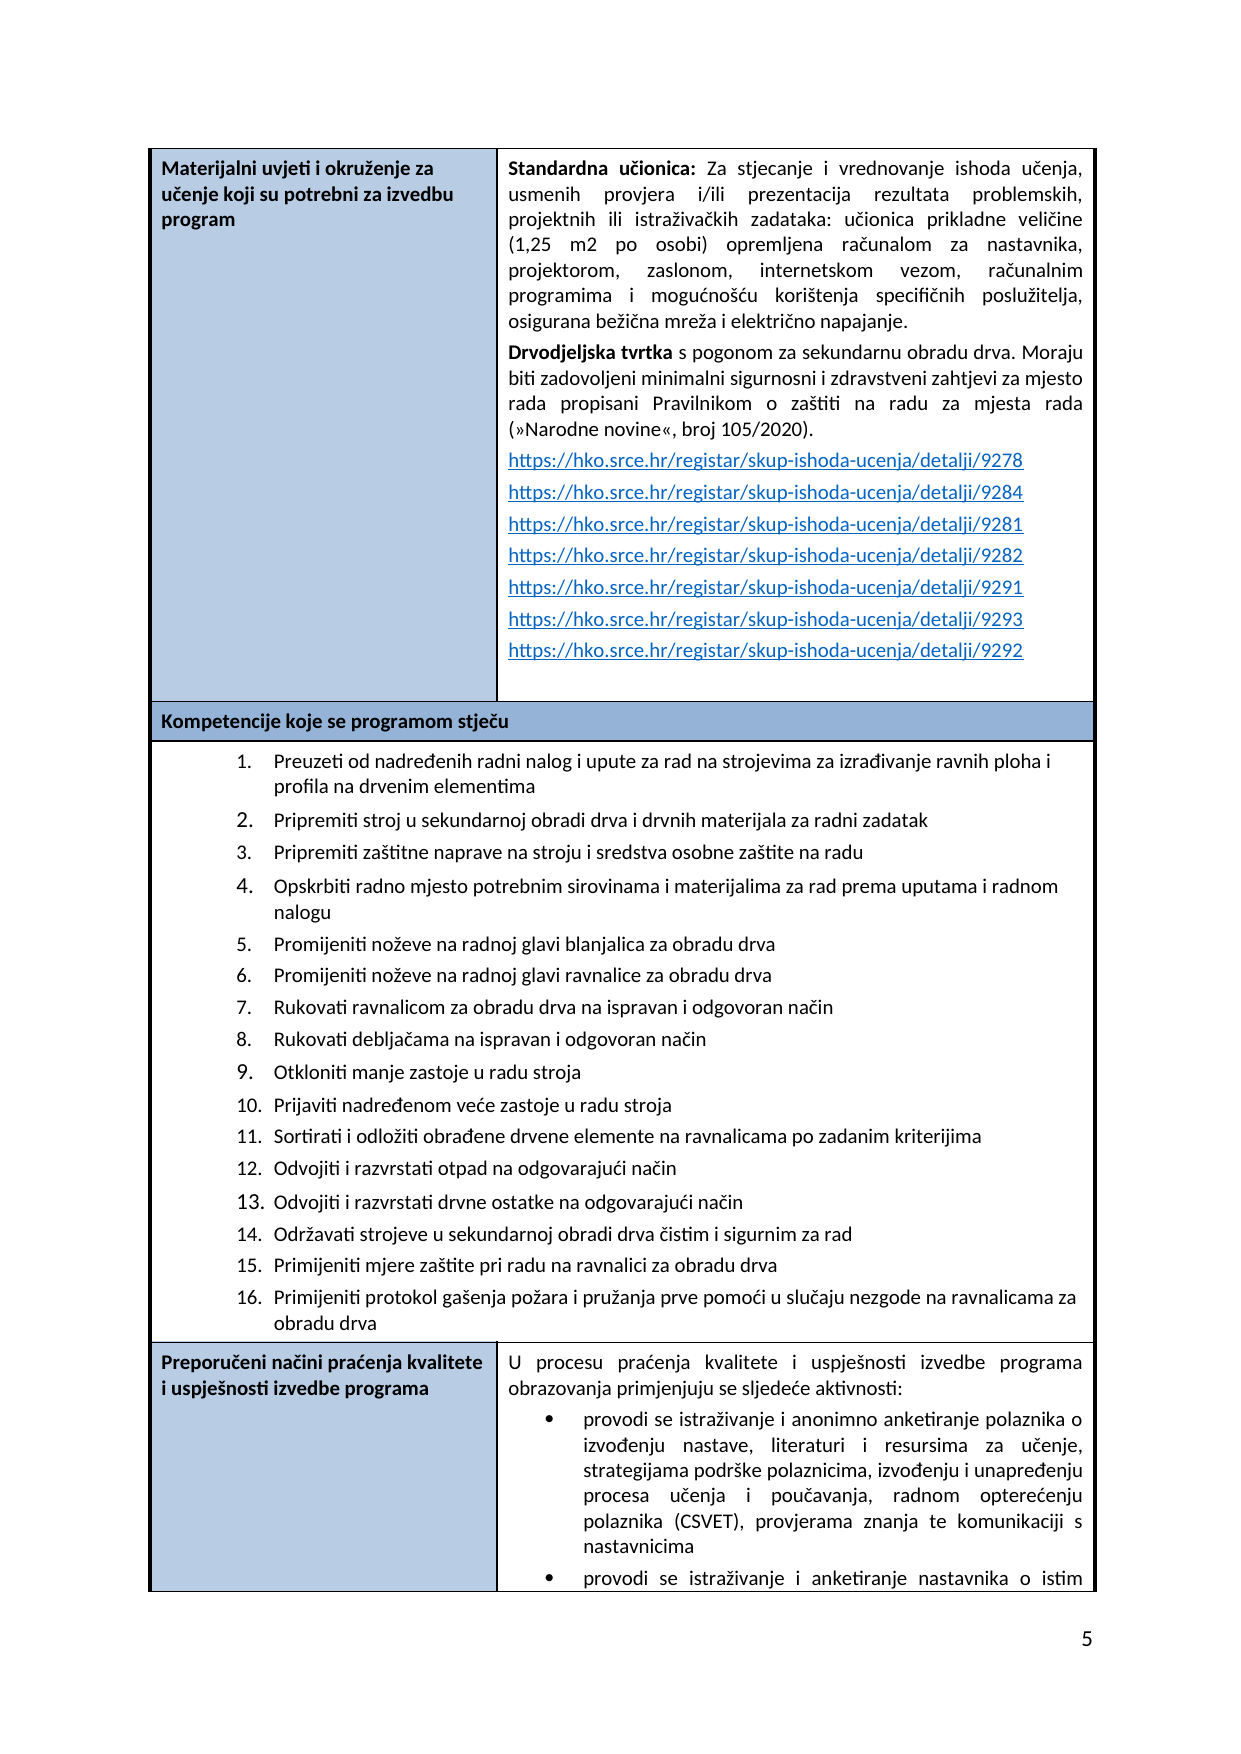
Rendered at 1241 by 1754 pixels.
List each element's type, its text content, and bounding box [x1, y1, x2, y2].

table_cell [152, 1343, 496, 1591]
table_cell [498, 1343, 1093, 1591]
table_cell Standardna učionica: Za stjecanje i vrednovanje ishoda učenja, usmenih provjera i/ili prezentacija rezultata problemskih, projektnih ili istraživačkih zadataka: učionica prikladne veličine (1,25 m2 po osobi) opremljena računalom za nastavnika, projektorom, zaslonom, internetskom vezom, računalnim programima i mogućnošću korištenja specifičnih poslužitelja, osigurana bežična mreža i električno napajanje. Drvodjeljska tvrtka s pogonom za sekundarnu obradu drva. Moraju biti zadovoljeni minimalni sigurnosni i zdravstveni zahtjevi za mjesto rada propisani Pravilnikom o zaštiti na radu za mjesta rada (»Narodne novine«, broj 105/2020). https://hko.srce.hr/registar/skup-ishoda-ucenja/detalji/9278 https://hko.srce.hr/registar/skup-ishoda-ucenja/detalji/9284 https://hko.srce.hr/registar/skup-ishoda-ucenja/detalji/9281 https://hko.srce.hr/registar/skup-ishoda-ucenja/detalji/9282 https://hko.srce.hr/registar/skup-ishoda-ucenja/detalji/9291 https://hko.srce.hr/registar/skup-ishoda-ucenja/detalji/9293 https://hko.srce.hr/registar/skup-ishoda-ucenja/detalji/9292 [498, 149, 1093, 701]
table_cell Preuzeti od nadređenih radni nalog i upute za rad na strojevima za izrađivanje ravnih ploha i profila na drvenim elementima Pripremiti stroj u sekundarnoj obradi drva i drvnih materijala za radni zadatak Pripremiti zaštitne naprave na stroju i sredstva osobne zaštite na radu Opskrbiti radno mjesto potrebnim sirovinama i materijalima za rad prema uputama i radnom nalogu Promijeniti noževe na radnoj glavi blanjalica za obradu drva Promijeniti noževe na radnoj glavi ravnalice za obradu drva Rukovati ravnalicom za obradu drva na ispravan i odgovoran način Rukovati debljačama na ispravan i odgovoran način Otkloniti manje zastoje u radu stroja Prijaviti nadređenom veće zastoje u radu stroja Sortirati i odložiti obrađene drvene elemente na ravnalicama po zadanim kriterijima Odvojiti i razvrstati otpad na odgovarajući način Odvojiti i razvrstati drvne ostatke na odgovarajući način Održavati strojeve u sekundarnoj obradi drva čistim i sigurnim za rad Primijeniti mjere zaštite pri radu na ravnalici za obradu drva Primijeniti protokol gašenja požara i pružanja prve pomoći u slučaju nezgode na ravnalicama za obradu drva [152, 742, 1093, 1341]
table_cell Materijalni uvjeti i okruženje za učenje koji su potrebni za izvedbu program [152, 149, 496, 701]
table_cell Kompetencije koje se programom stječu [152, 702, 1093, 740]
